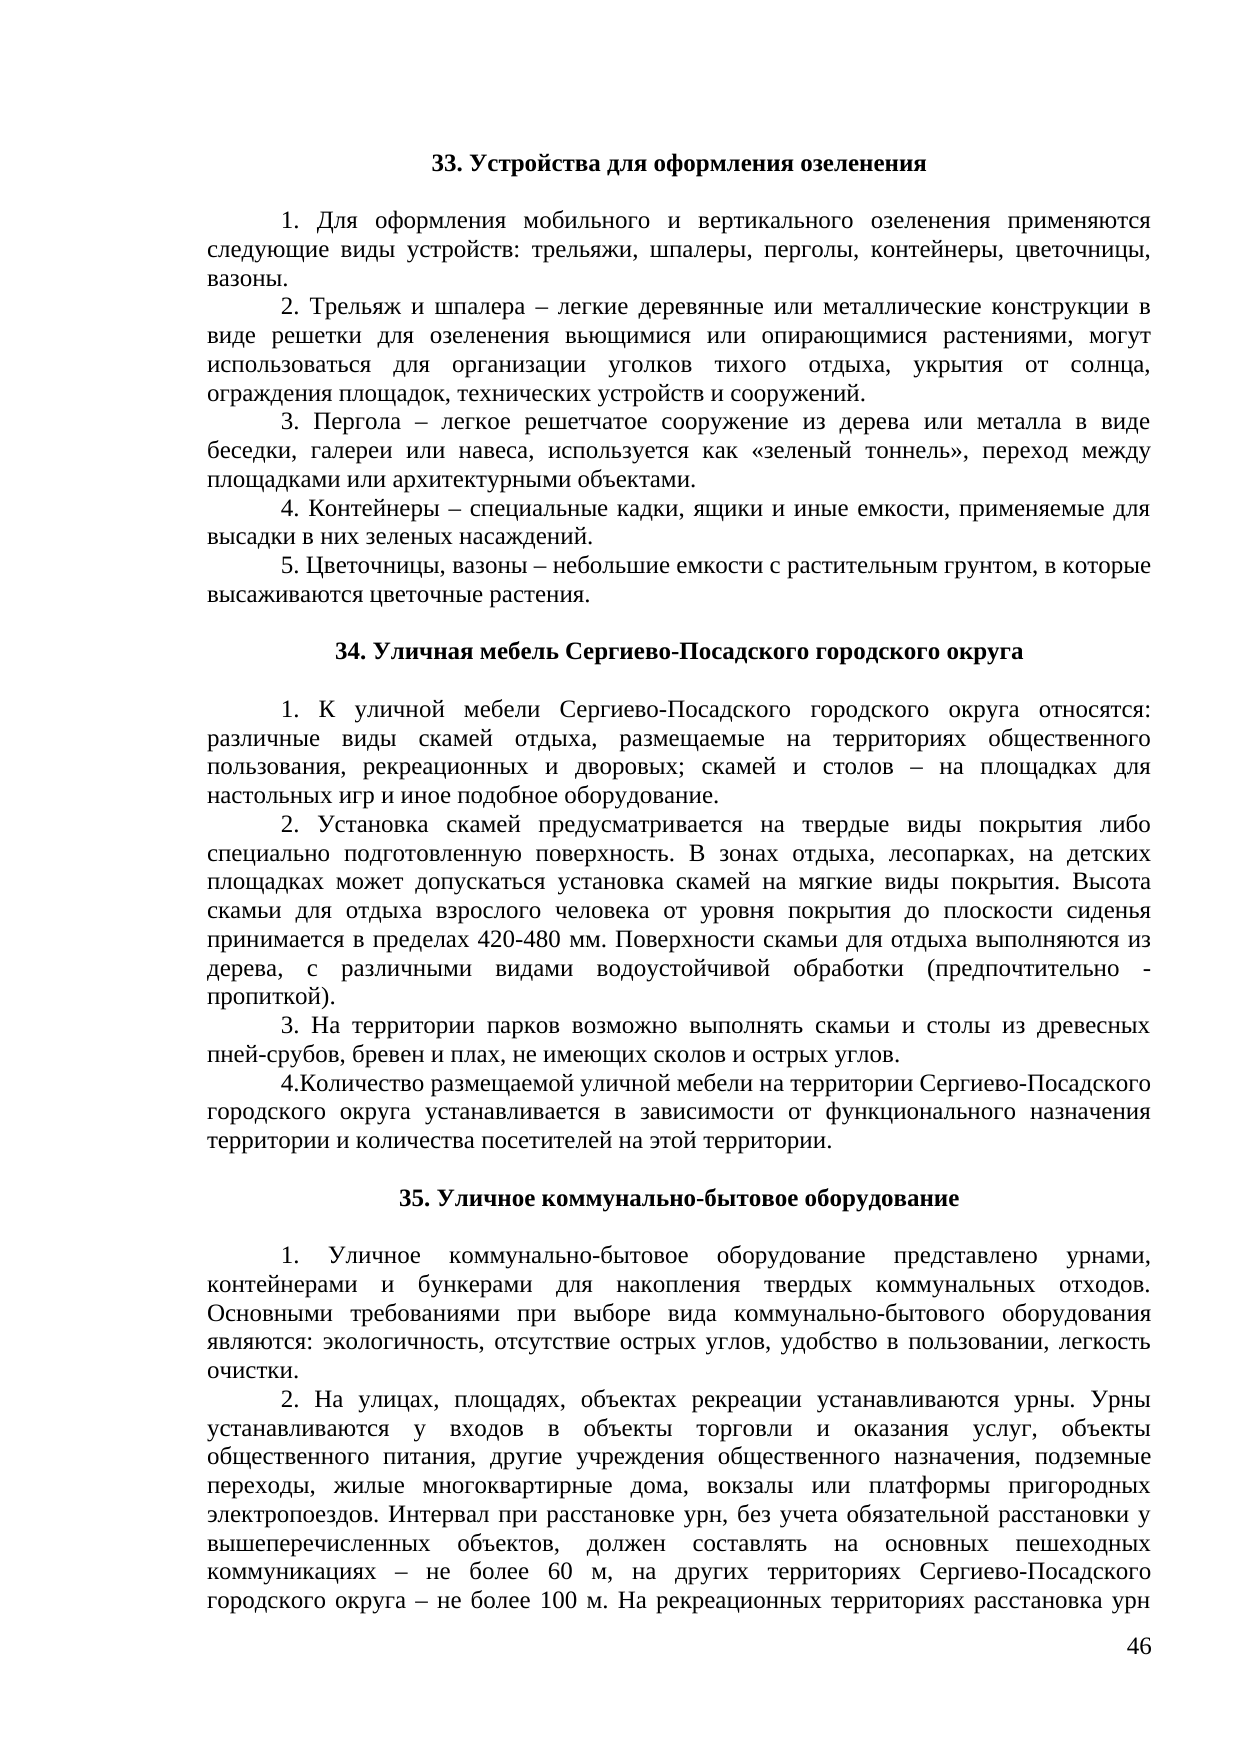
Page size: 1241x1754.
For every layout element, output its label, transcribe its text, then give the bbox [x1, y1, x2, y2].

text 5. Цветочницы, вазоны – небольшие емкости с растительным грунтом, в которые высаживаются цветочные растения. [207, 550, 1152, 608]
text 1. Для оформления мобильного и вертикального озеленения применяются следующие виды устройств: трельяжи, шпалеры, перголы, контейнеры, цветочницы, вазоны. [207, 205, 1152, 291]
text 1. Уличное коммунально-бытовое оборудование представлено урнами, контейнерами и бункерами для накопления твердых коммунальных отходов. Основными требованиями при выборе вида коммунально-бытового оборудования являются: экологичность, отсутствие острых углов, удобство в пользовании, легкость очистки. [207, 1240, 1152, 1384]
title 35. Уличное коммунально-бытовое оборудование [207, 1183, 1152, 1211]
title 34. Уличная мебель Сергиево-Посадского городского округа [207, 636, 1152, 665]
text 4. Контейнеры – специальные кадки, ящики и иные емкости, применяемые для высадки в них зеленых насаждений. [207, 493, 1152, 550]
text 3. На территории парков возможно выполнять скамьи и столы из древесных пней-срубов, бревен и плах, не имеющих сколов и острых углов. [207, 1010, 1152, 1068]
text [207, 1384, 1152, 1614]
title 33. Устройства для оформления озеленения [207, 148, 1152, 176]
text 4.Количество размещаемой уличной мебели на территории Сергиево-Посадского городского округа устанавливается в зависимости от функционального назначения территории и количества посетителей на этой территории. [207, 1068, 1152, 1154]
text 2. Трельяж и шпалера – легкие деревянные или металлические конструкции в виде решетки для озеленения вьющимися или опирающимися растениями, могут использоваться для организации уголков тихого отдыха, укрытия от солнца, ограждения площадок, технических устройств и сооружений. [207, 291, 1152, 406]
text 3. Пергола – легкое решетчатое сооружение из дерева или металла в виде беседки, галереи или навеса, используется как «зеленый тоннель», переход между площадками или архитектурными объектами. [207, 406, 1152, 493]
text 1. К уличной мебели Сергиево-Посадского городского округа относятся: различные виды скамей отдыха, размещаемые на территориях общественного пользования, рекреационных и дворовых; скамей и столов – на площадках для настольных игр и иное подобное оборудование. [207, 694, 1152, 809]
text 2. Установка скамей предусматривается на твердые виды покрытия либо специально подготовленную поверхность. В зонах отдыха, лесопарках, на детских площадках может допускаться установка скамей на мягкие виды покрытия. Высота скамьи для отдыха взрослого человека от уровня покрытия до плоскости сиденья принимается в пределах 420-480 мм. Поверхности скамьи для отдыха выполняются из дерева, с различными видами водоустойчивой обработки (предпочтительно - пропиткой). [207, 809, 1152, 1010]
